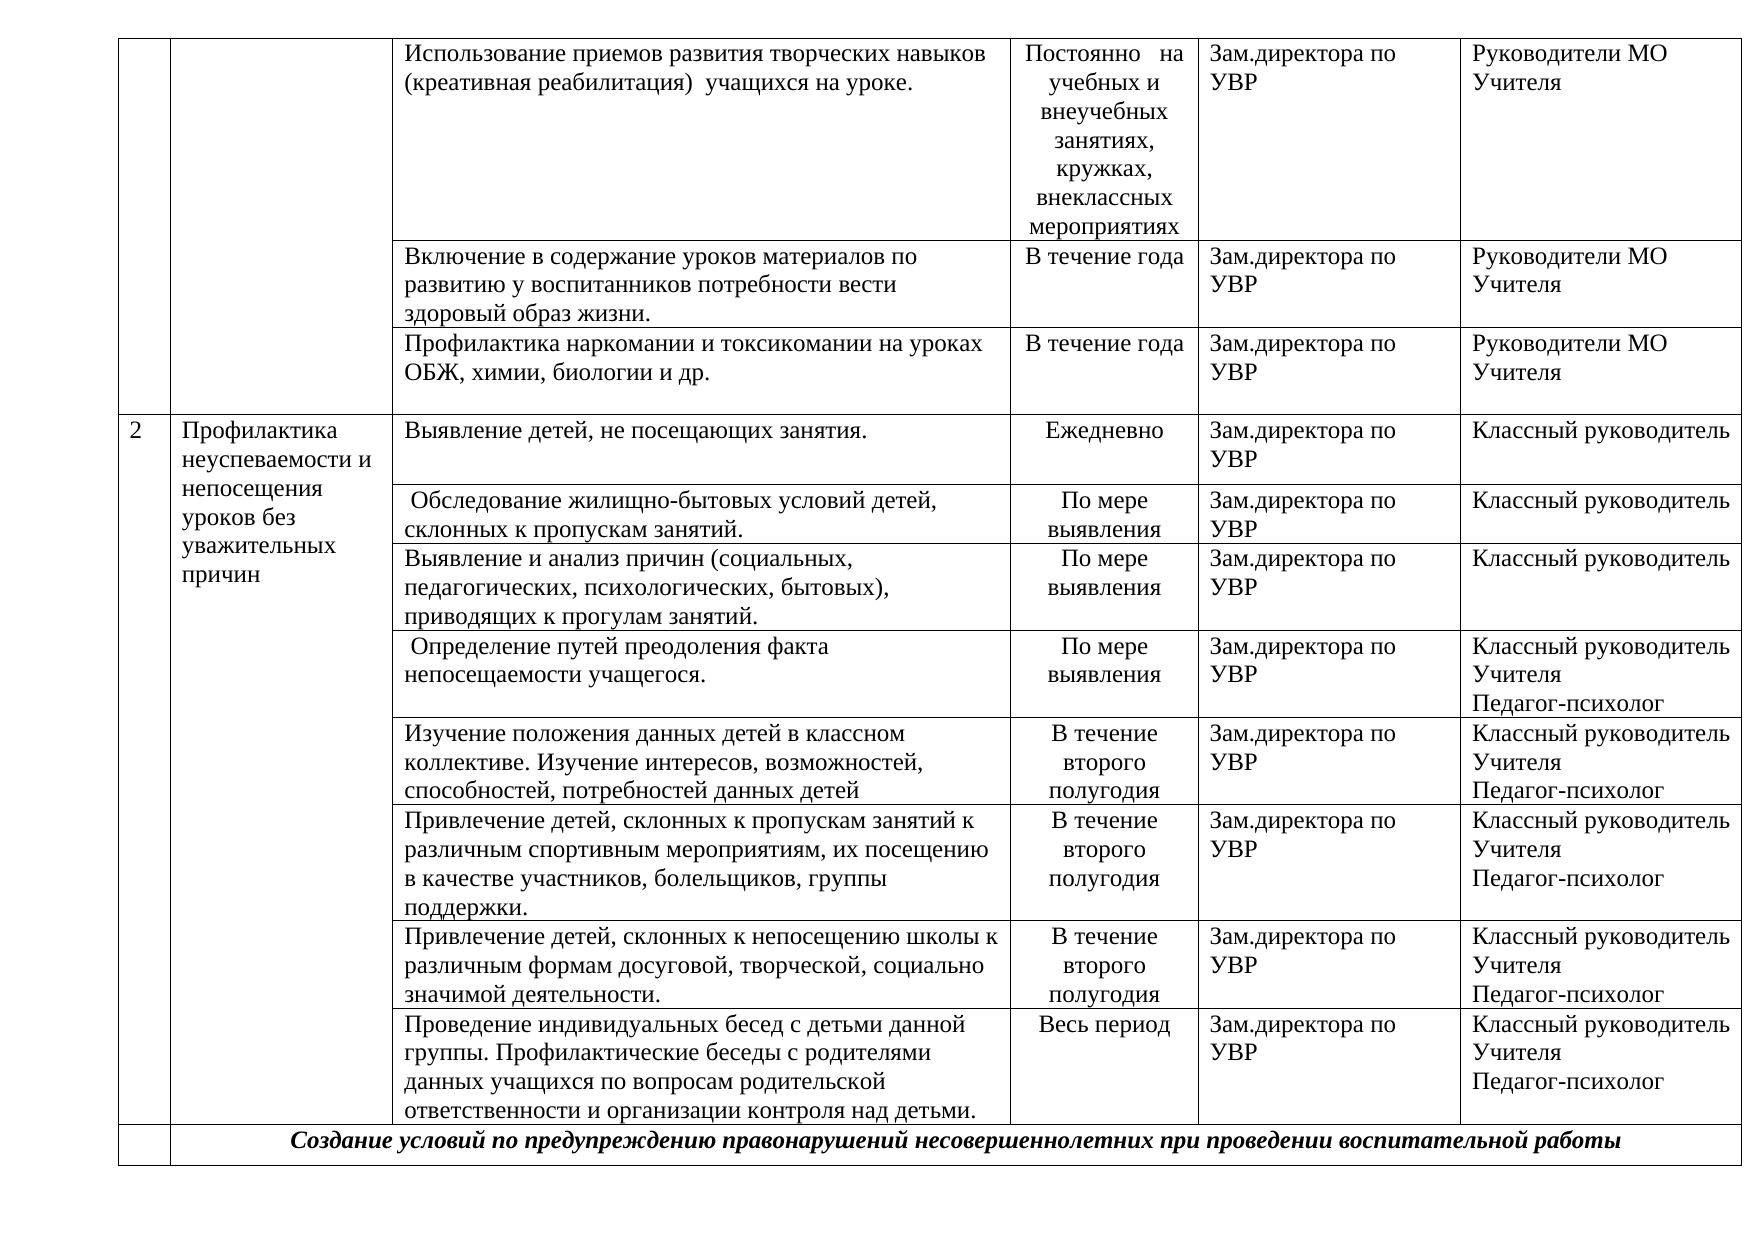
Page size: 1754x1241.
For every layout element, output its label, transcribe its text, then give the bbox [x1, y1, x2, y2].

table_cell По мере выявления [1011, 631, 1198, 717]
table_cell Классный руководитель Учителя Педагог-психолог [1461, 805, 1741, 920]
table_cell Зам.директора по УВР [1199, 1009, 1460, 1124]
table_cell Зам.директора по УВР [1199, 718, 1460, 804]
table_cell Классный руководитель Учителя Педагог-психолог [1461, 718, 1741, 804]
table_cell Профилактика наркомании и токсикомании на уроках ОБЖ, химии, биологии и др. [393, 328, 1010, 414]
table_cell Классный руководитель [1461, 485, 1741, 542]
table_cell Зам.директора по УВР [1199, 415, 1460, 484]
table_cell Привлечение детей, склонных к непосещению школы к различным формам досуговой, творческой, социально значимой деятельности. [393, 921, 1010, 1008]
table_cell Ежедневно [1011, 415, 1198, 484]
table_cell Руководители МО Учителя [1461, 241, 1741, 327]
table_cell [1011, 39, 1198, 240]
table_cell Профилактика неуспеваемости и непосещения уроков без уважительных причин [171, 415, 392, 1124]
table_cell Весь период [1011, 1009, 1198, 1124]
table_cell Зам.директора по УВР [1199, 805, 1460, 920]
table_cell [1199, 39, 1460, 240]
table_cell Классный руководитель Учителя Педагог-психолог [1461, 1009, 1741, 1124]
table_cell Обследование жилищно-бытовых условий детей, склонных к пропускам занятий. [393, 485, 1010, 542]
table_cell Зам.директора по УВР [1199, 921, 1460, 1008]
table_cell Зам.директора по УВР [1199, 544, 1460, 630]
table_cell В течение года [1011, 241, 1198, 327]
table_cell По мере выявления [1011, 485, 1198, 542]
table_cell Изучение положения данных детей в классном коллективе. Изучение интересов, возможностей, способностей, потребностей данных детей [393, 718, 1010, 804]
table_cell Руководители МО Учителя [1461, 328, 1741, 414]
table_cell Использование приемов развития творческих навыков (креативная реабилитация) учащихся на уроке. [393, 39, 1010, 240]
table_cell Зам.директора по УВР [1199, 485, 1460, 542]
table_cell Зам.директора по УВР [1199, 631, 1460, 717]
table_cell Зам.директора по УВР [1199, 328, 1460, 414]
table_cell Классный руководитель Учителя Педагог-психолог [1461, 631, 1741, 717]
table_cell В течение второго полугодия [1011, 921, 1198, 1008]
table_cell Определение путей преодоления факта непосещаемости учащегося. [393, 631, 1010, 717]
table_cell Проведение индивидуальных бесед с детьми данной группы. Профилактические беседы с родителями данных учащихся по вопросам родительской ответственности и организации контроля над детьми. [393, 1009, 1010, 1124]
table_cell Зам.директора по УВР [1199, 241, 1460, 327]
table_cell В течение года [1011, 328, 1198, 414]
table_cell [1461, 39, 1741, 240]
table_cell Классный руководитель [1461, 415, 1741, 484]
table_cell Включение в содержание уроков материалов по развитию у воспитанников потребности вести здоровый образ жизни. [393, 241, 1010, 327]
table_cell Создание условий по предупреждению правонарушений несовершеннолетних при проведении воспитательной работы [171, 1125, 1741, 1165]
table_cell Выявление и анализ причин (социальных, педагогических, психологических, бытовых), приводящих к прогулам занятий. [393, 544, 1010, 630]
table_cell В течение второго полугодия [1011, 718, 1198, 804]
table_cell Классный руководитель [1461, 544, 1741, 630]
table_cell 2 [119, 415, 170, 1124]
table_cell Выявление детей, не посещающих занятия. [393, 415, 1010, 484]
table_cell В течение второго полугодия [1011, 805, 1198, 920]
table_cell Привлечение детей, склонных к пропускам занятий к различным спортивным мероприятиям, их посещению в качестве участников, болельщиков, группы поддержки. [393, 805, 1010, 920]
table_cell По мере выявления [1011, 544, 1198, 630]
table_cell [119, 1125, 170, 1165]
table_cell Классный руководитель Учителя Педагог-психолог [1461, 921, 1741, 1008]
